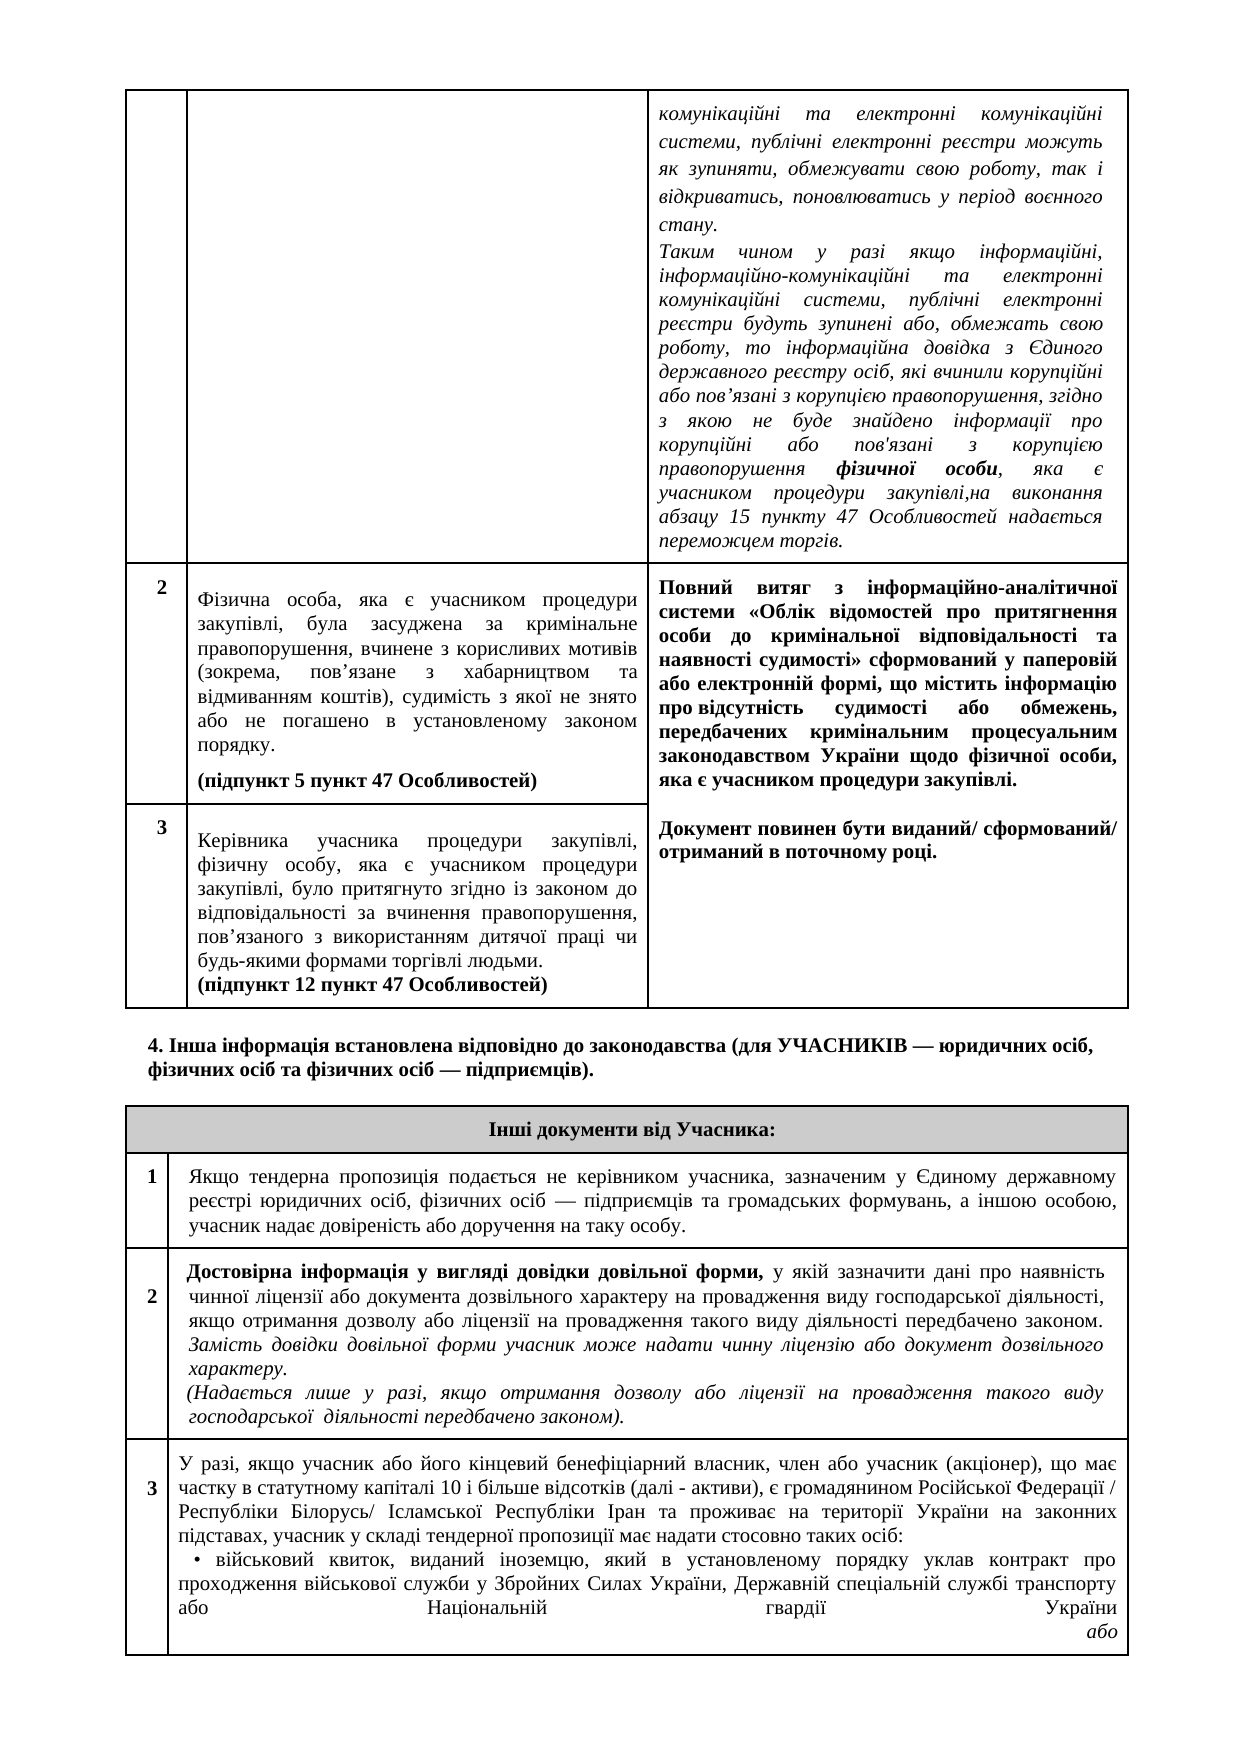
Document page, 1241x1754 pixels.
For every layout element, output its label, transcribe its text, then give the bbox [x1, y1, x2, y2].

table_cell 3 [127, 805, 186, 1007]
table_header Інші документи від Учасника: [127, 1107, 1127, 1152]
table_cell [169, 1440, 1127, 1654]
table_cell 2 [127, 1249, 167, 1438]
text 4. Інша інформація встановлена відповідно до законодавства (для УЧАСНИКІВ — юридичних осіб, фізичних осіб та фізичних осіб — підприємців). [148, 1033, 1152, 1081]
table_cell 2 [127, 564, 186, 803]
table_cell 1 [127, 1154, 167, 1247]
table_cell 3 [127, 1440, 167, 1654]
table_cell Повний витяг з інформаційно-аналітичної системи «Облік відомостей про притягнення особи до кримінальної відповідальності та наявності судимості» сформований у паперовій або електронній формі, що містить інформацію про відсутність судимості або обмежень, передбачених кримінальним процесуальним законодавством України щодо фізичної особи, яка є учасником процедури закупівлі. Документ повинен бути виданий/ сформований/ отриманий в поточному році. [649, 564, 1127, 1007]
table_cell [649, 91, 1127, 562]
table_cell Керівника учасника процедури закупівлі, фізичну особу, яка є учасником процедури закупівлі, було притягнуто згідно із законом до відповідальності за вчинення правопорушення, пов’язаного з використанням дитячої праці чи будь-якими формами торгівлі людьми. (підпункт 12 пункт 47 Особливостей) [188, 805, 647, 1007]
table_cell Якщо тендерна пропозиція подається не керівником учасника, зазначеним у Єдиному державному реєстрі юридичних осіб, фізичних осіб — підприємців та громадських формувань, а іншою особою, учасник надає довіреність або доручення на таку особу. [169, 1154, 1127, 1247]
table_cell 1 [127, 91, 186, 562]
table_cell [188, 91, 647, 562]
table_cell Фізична особа, яка є учасником процедури закупівлі, була засуджена за кримінальне правопорушення, вчинене з корисливих мотивів (зокрема, пов’язане з хабарництвом та відмиванням коштів), судимість з якої не знято або не погашено в установленому законом порядку. (підпункт 5 пункт 47 Особливостей) [188, 564, 647, 803]
table_cell Достовірна інформація у вигляді довідки довільної форми, у якій зазначити дані про наявність чинної ліцензії або документа дозвільного характеру на провадження виду господарської діяльності, якщо отримання дозволу або ліцензії на провадження такого виду діяльності передбачено законом. Замість довідки довільної форми учасник може надати чинну ліцензію або документ дозвільного характеру. (Надається лише у разі, якщо отримання дозволу або ліцензії на провадження такого виду господарської діяльності передбачено законом). [169, 1249, 1127, 1438]
